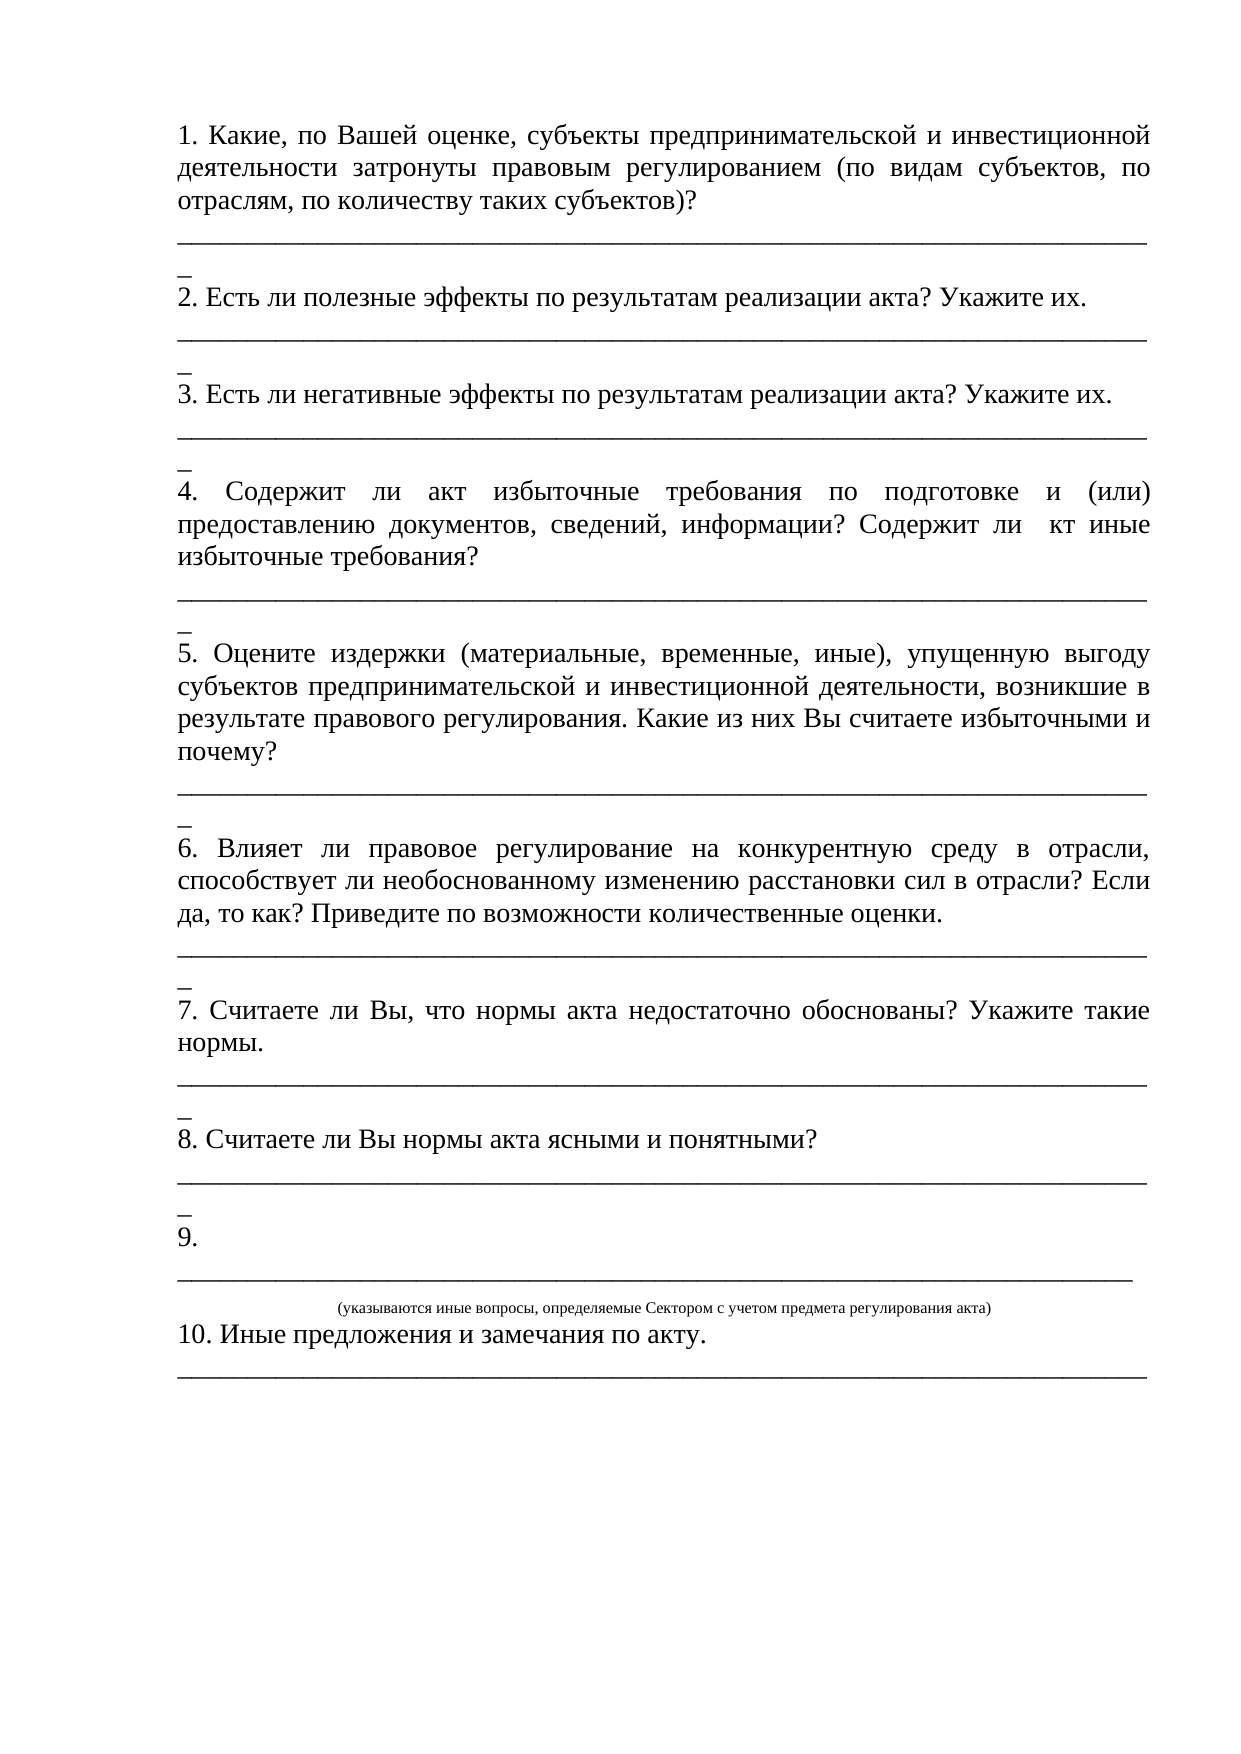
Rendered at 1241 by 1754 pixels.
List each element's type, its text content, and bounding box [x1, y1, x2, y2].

text ______________________________________________________________________ [177, 766, 1152, 831]
text ______________________________________________________________________ [177, 312, 1152, 377]
text ______________________________________________________________________ [177, 572, 1152, 636]
text 1. Какие, по Вашей оценке, субъекты предпринимательской и инвестиционной деятельности затронуты правовым регулированием (по видам субъектов, по отраслям, по количеству таких субъектов)? [177, 118, 1152, 215]
text 5. Оцените издержки (материальные, временные, иные), упущенную выгоду субъектов предпринимательской и инвестиционной деятельности, возникшие в результате правового регулирования. Какие из них Вы считаете избыточными и почему? [177, 636, 1152, 766]
text 3. Есть ли негативные эффекты по результатам реализации акта? Укажите их. [177, 377, 1152, 410]
text (указываются иные вопросы, определяемые Сектором с учетом предмета регулирования акта) [177, 1284, 1152, 1317]
text ______________________________________________________________________ [177, 928, 1152, 993]
text 10. Иные предложения и замечания по акту. [177, 1317, 1152, 1349]
text ______________________________________________________________________ [177, 1155, 1152, 1219]
text 4. Содержит ли акт избыточные требования по подготовке и (или) предоставлению документов, сведений, информации? Содержит ли кт иные избыточные требования? [177, 474, 1152, 572]
text 8. Считаете ли Вы нормы акта ясными и понятными? [177, 1122, 1152, 1155]
text ______________________________________________________________________ [177, 215, 1152, 280]
text _____________________________________________________________________ [177, 1349, 1152, 1382]
text 6. Влияет ли правовое регулирование на конкурентную среду в отрасли, способствует ли необоснованному изменению расстановки сил в отрасли? Если да, то как? Приведите по возможности количественные оценки. [177, 831, 1152, 928]
text ______________________________________________________________________ [177, 1058, 1152, 1122]
text 9. ____________________________________________________________________ [177, 1219, 1152, 1284]
text 7. Считаете ли Вы, что нормы акта недостаточно обоснованы? Укажите такие нормы. [177, 993, 1152, 1058]
text 2. Есть ли полезные эффекты по результатам реализации акта? Укажите их. [177, 280, 1152, 312]
text ______________________________________________________________________ [177, 410, 1152, 474]
